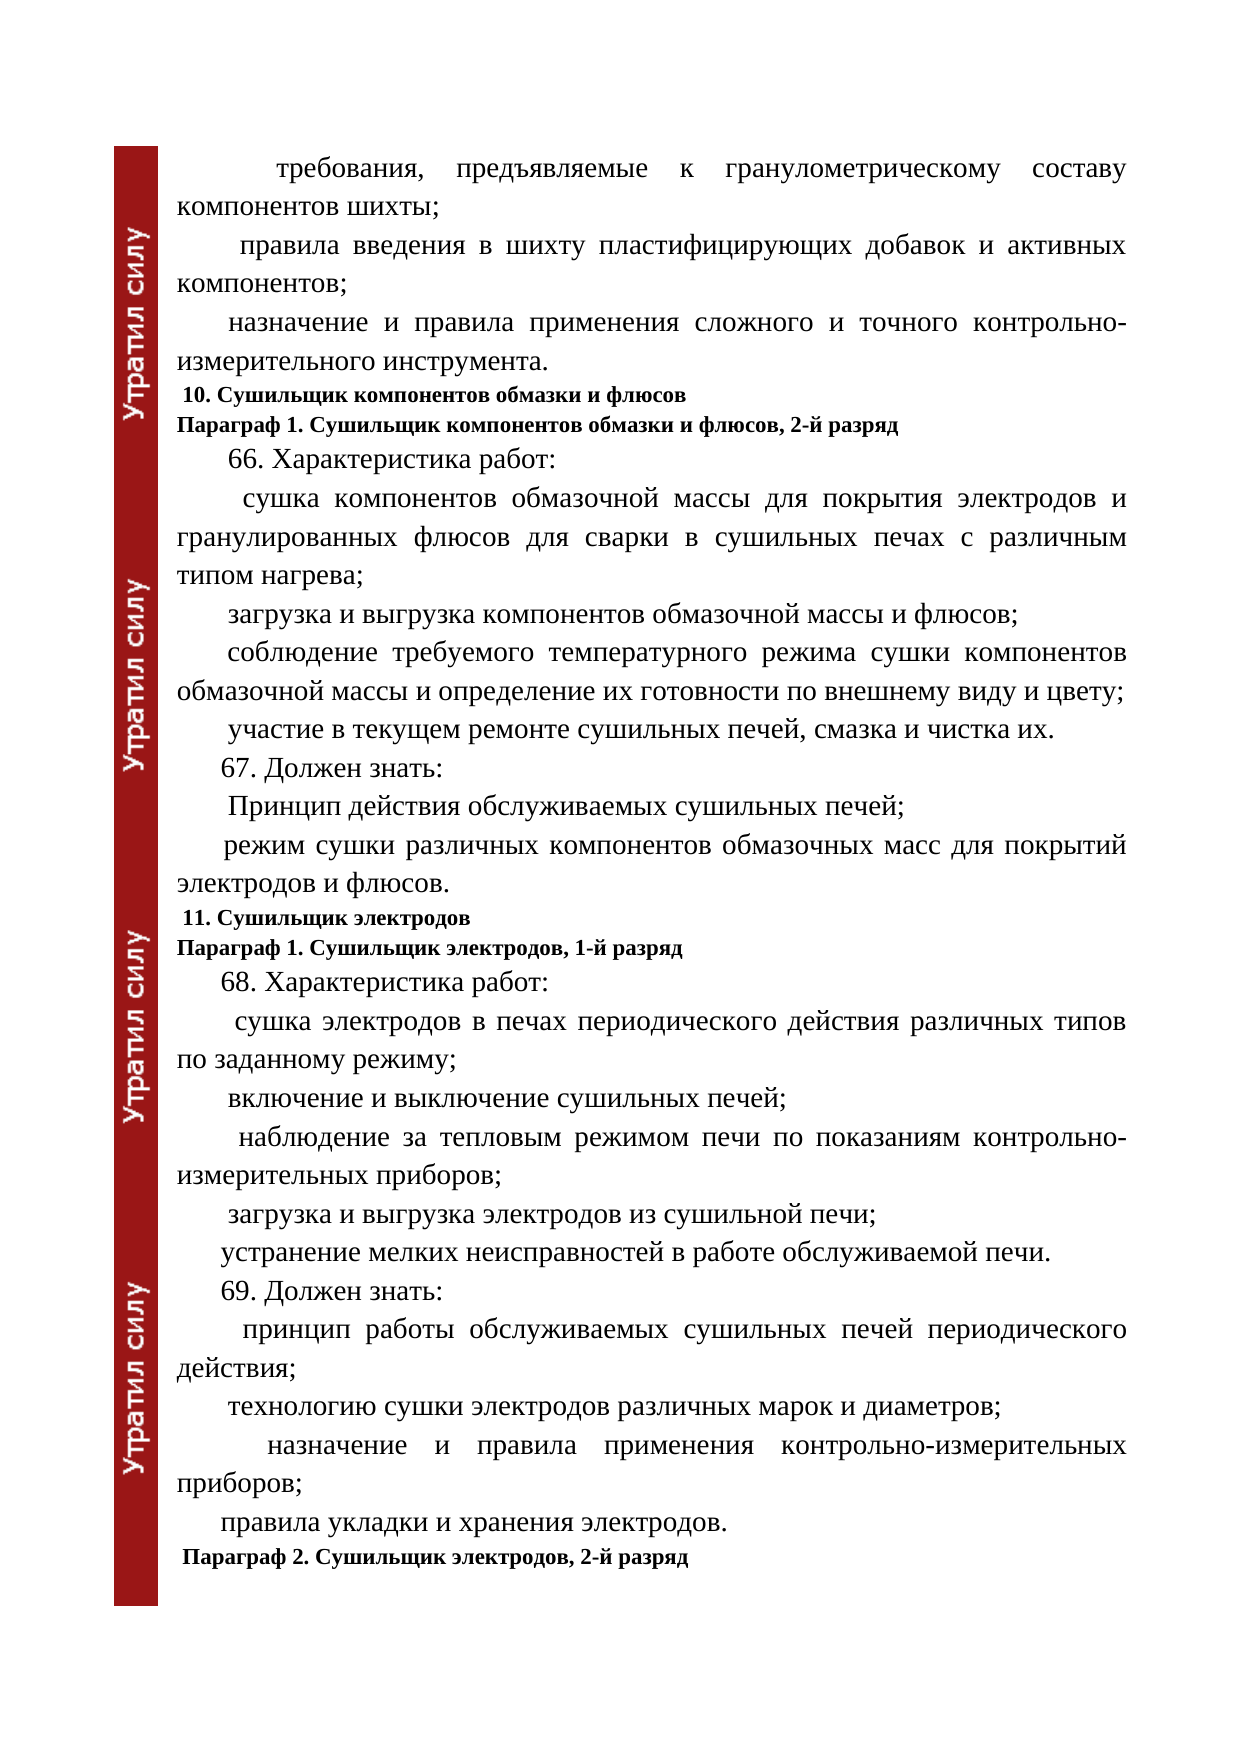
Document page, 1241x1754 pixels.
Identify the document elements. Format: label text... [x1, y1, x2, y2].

text участие в текущем ремонте сушильных печей, смазка и чистка их. [112, 711, 1128, 745]
picture [114, 222, 158, 227]
text назначение и правила применения контрольно-измерительных приборов; [112, 1427, 1128, 1499]
picture [114, 1422, 158, 1427]
text 69. Должен знать: [112, 1273, 1128, 1306]
text Параграф 2. Сушильщик электродов, 2-й разряд [112, 1543, 1128, 1569]
text сушка электродов в печах периодического действия различных типов по заданному режиму; [112, 1003, 1128, 1075]
picture [114, 822, 158, 827]
picture [114, 1569, 158, 1606]
text устранение мелких неисправностей в работе обслуживаемой печи. [112, 1234, 1128, 1268]
picture [114, 591, 158, 596]
text сушка компонентов обмазочной массы для покрытия электродов и гранулированных флюсов для сварки в сушильных печах с различным типом нагрева; [112, 480, 1128, 591]
picture [114, 998, 158, 1003]
text правила введения в шихту пластифицирующих добавок и активных компонентов; [112, 227, 1128, 299]
picture [114, 1268, 158, 1273]
picture [114, 1229, 158, 1234]
text правила укладки и хранения электродов. [112, 1504, 1128, 1538]
picture [114, 1499, 158, 1504]
text 10. Сушильщик компонентов обмазки и флюсов Параграф 1. Сушильщик компонентов обмазки и флюсов, 2-й разряд [112, 381, 1128, 438]
picture [114, 1191, 158, 1196]
picture [114, 1306, 158, 1311]
picture [114, 1075, 158, 1080]
picture [114, 299, 158, 304]
picture [114, 899, 158, 904]
picture [114, 146, 158, 150]
text загрузка и выгрузка компонентов обмазочной массы и флюсов; [112, 596, 1128, 629]
picture [114, 438, 158, 442]
picture [114, 629, 158, 634]
text требования, предъявляемые к гранулометрическому составу компонентов шихты; [112, 150, 1128, 222]
picture [114, 783, 158, 788]
text соблюдение требуемого температурного режима сушки компонентов обмазочной массы и определение их готовности по внешнему виду и цвету; [112, 634, 1128, 706]
text технологию сушки электродов различных марок и диаметров; [112, 1388, 1128, 1422]
text 66. Характеристика работ: [112, 442, 1128, 475]
text включение и выключение сушильных печей; [112, 1080, 1128, 1114]
picture [114, 475, 158, 480]
text Принцип действия обслуживаемых сушильных печей; [112, 788, 1128, 822]
text 67. Должен знать: [112, 750, 1128, 783]
picture [114, 1538, 158, 1543]
picture [114, 1383, 158, 1388]
picture [114, 1114, 158, 1119]
text наблюдение за тепловым режимом печи по показаниям контрольно-измерительных приборов; [112, 1119, 1128, 1191]
text режим сушки различных компонентов обмазочных масс для покрытий электродов и флюсов. [112, 827, 1128, 899]
text 11. Сушильщик электродов Параграф 1. Сушильщик электродов, 1-й разряд [112, 904, 1128, 961]
text загрузка и выгрузка электродов из сушильной печи; [112, 1196, 1128, 1229]
picture [114, 706, 158, 711]
text принцип работы обслуживаемых сушильных печей периодического действия; [112, 1311, 1128, 1383]
text 68. Характеристика работ: [112, 964, 1128, 998]
picture [114, 376, 158, 381]
picture [114, 745, 158, 750]
text назначение и правила применения сложного и точного контрольно-измерительного инструмента. [112, 304, 1128, 376]
